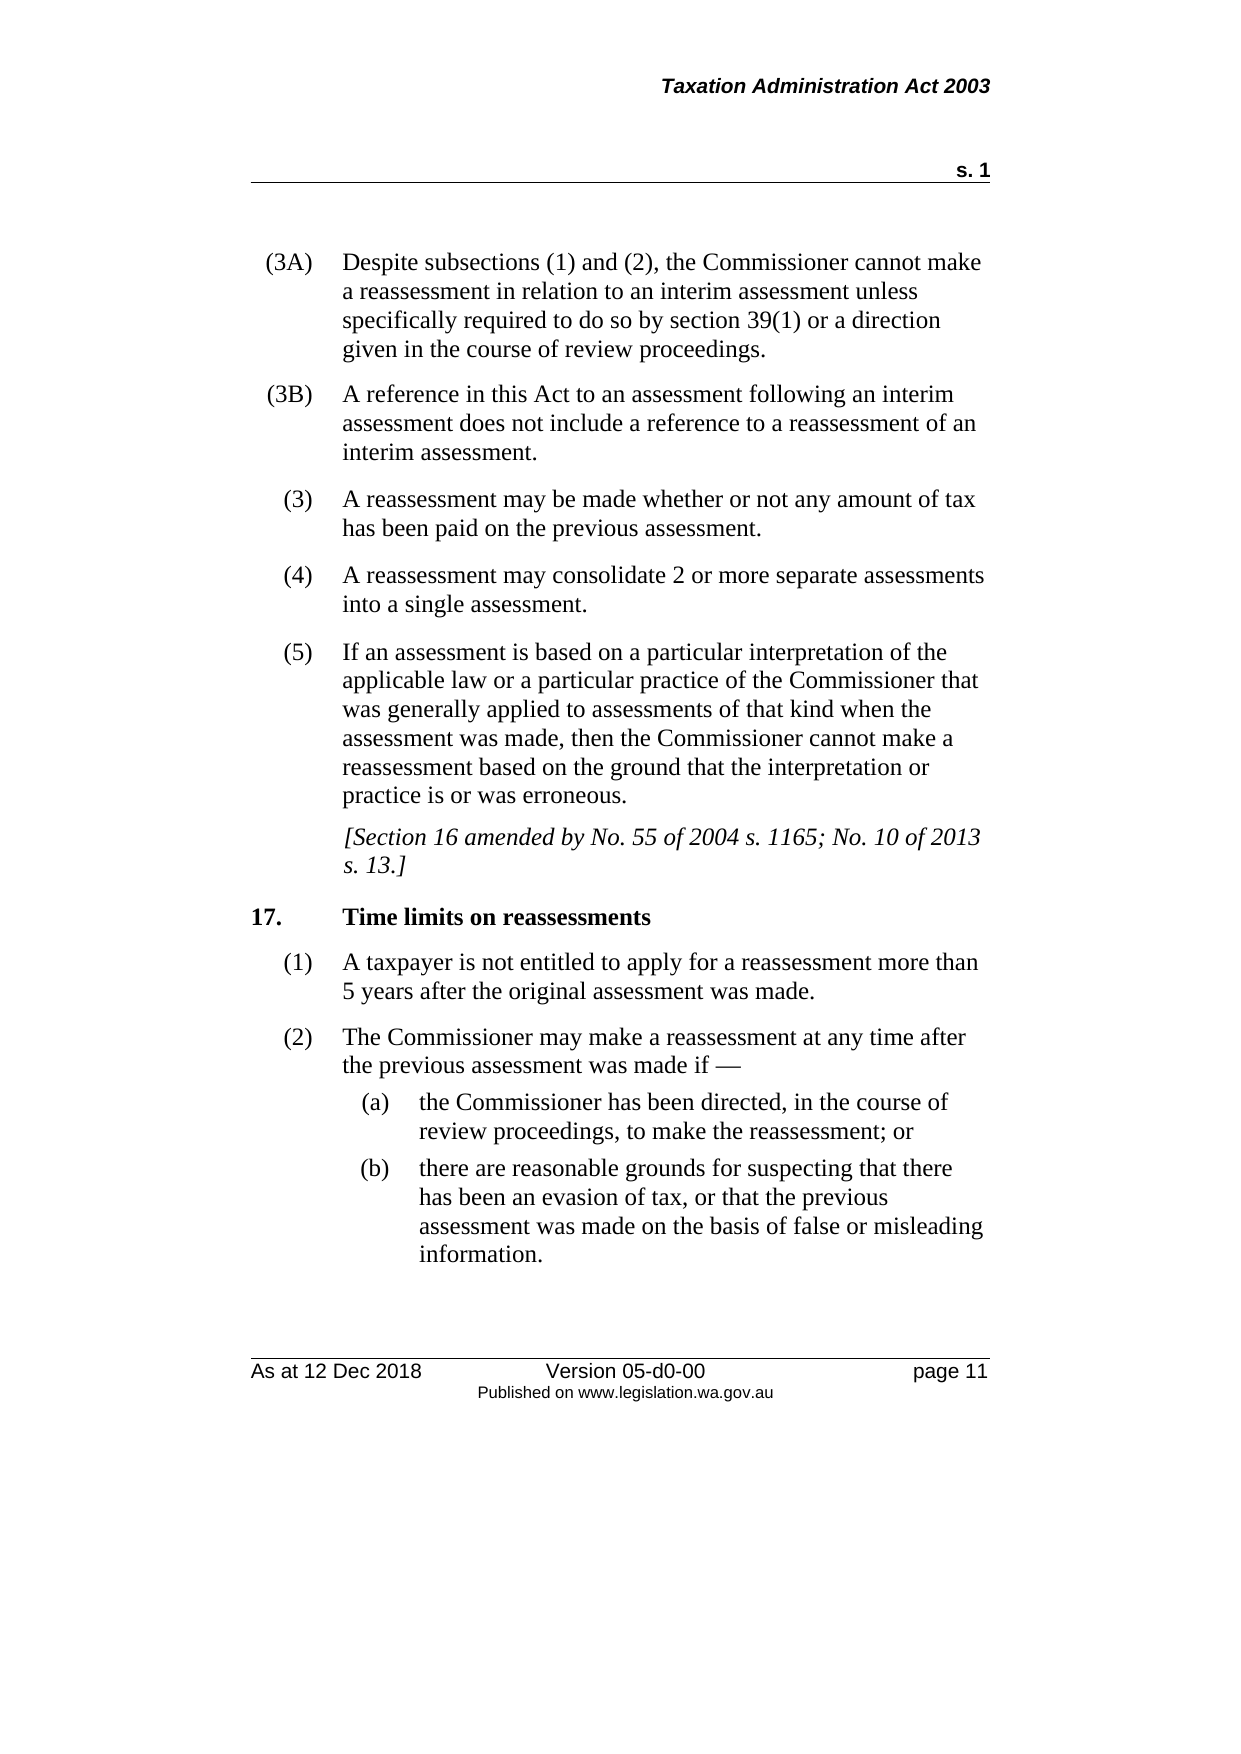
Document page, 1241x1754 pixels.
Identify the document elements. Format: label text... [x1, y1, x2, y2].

text [Section 16 amended by No. 55 of 2004 s. 1165; No. 10 of 2013 s. 13.] [251, 822, 990, 879]
text (a) the Commissioner has been directed, in the course of review proceedings, to make the reassessment; or [251, 1087, 990, 1145]
text (2) The Commissioner may make a reassessment at any time after the previous assessment was made if — [251, 1022, 990, 1079]
text (5) If an assessment is based on a particular interpretation of the applicable law or a particular practice of the Commissioner that was generally applied to assessments of that kind when the assessment was made, then the Commissioner cannot make a reassessment based on the ground that the interpretation or practice is or was erroneous. [251, 637, 990, 809]
text (3B) A reference in this Act to an assessment following an interim assessment does not include a reference to a reassessment of an interim assessment. [251, 379, 990, 465]
text (4) A reassessment may consolidate 2 or more separate assessments into a single assessment. [251, 560, 990, 618]
subtitle 17. Time limits on reassessments [251, 902, 990, 931]
text (1) A taxpayer is not entitled to apply for a reassessment more than 5 years after the original assessment was made. [251, 947, 990, 1005]
text (3A) Despite subsections (1) and (2), the Commissioner cannot make a reassessment in relation to an interim assessment unless specifically required to do so by section 39(1) or a direction given in the course of review proceedings. [251, 247, 990, 362]
text (b) there are reasonable grounds for suspecting that there has been an evasion of tax, or that the previous assessment was made on the basis of false or misleading information. [251, 1153, 990, 1268]
text (3) A reassessment may be made whether or not any amount of tax has been paid on the previous assessment. [251, 484, 990, 542]
